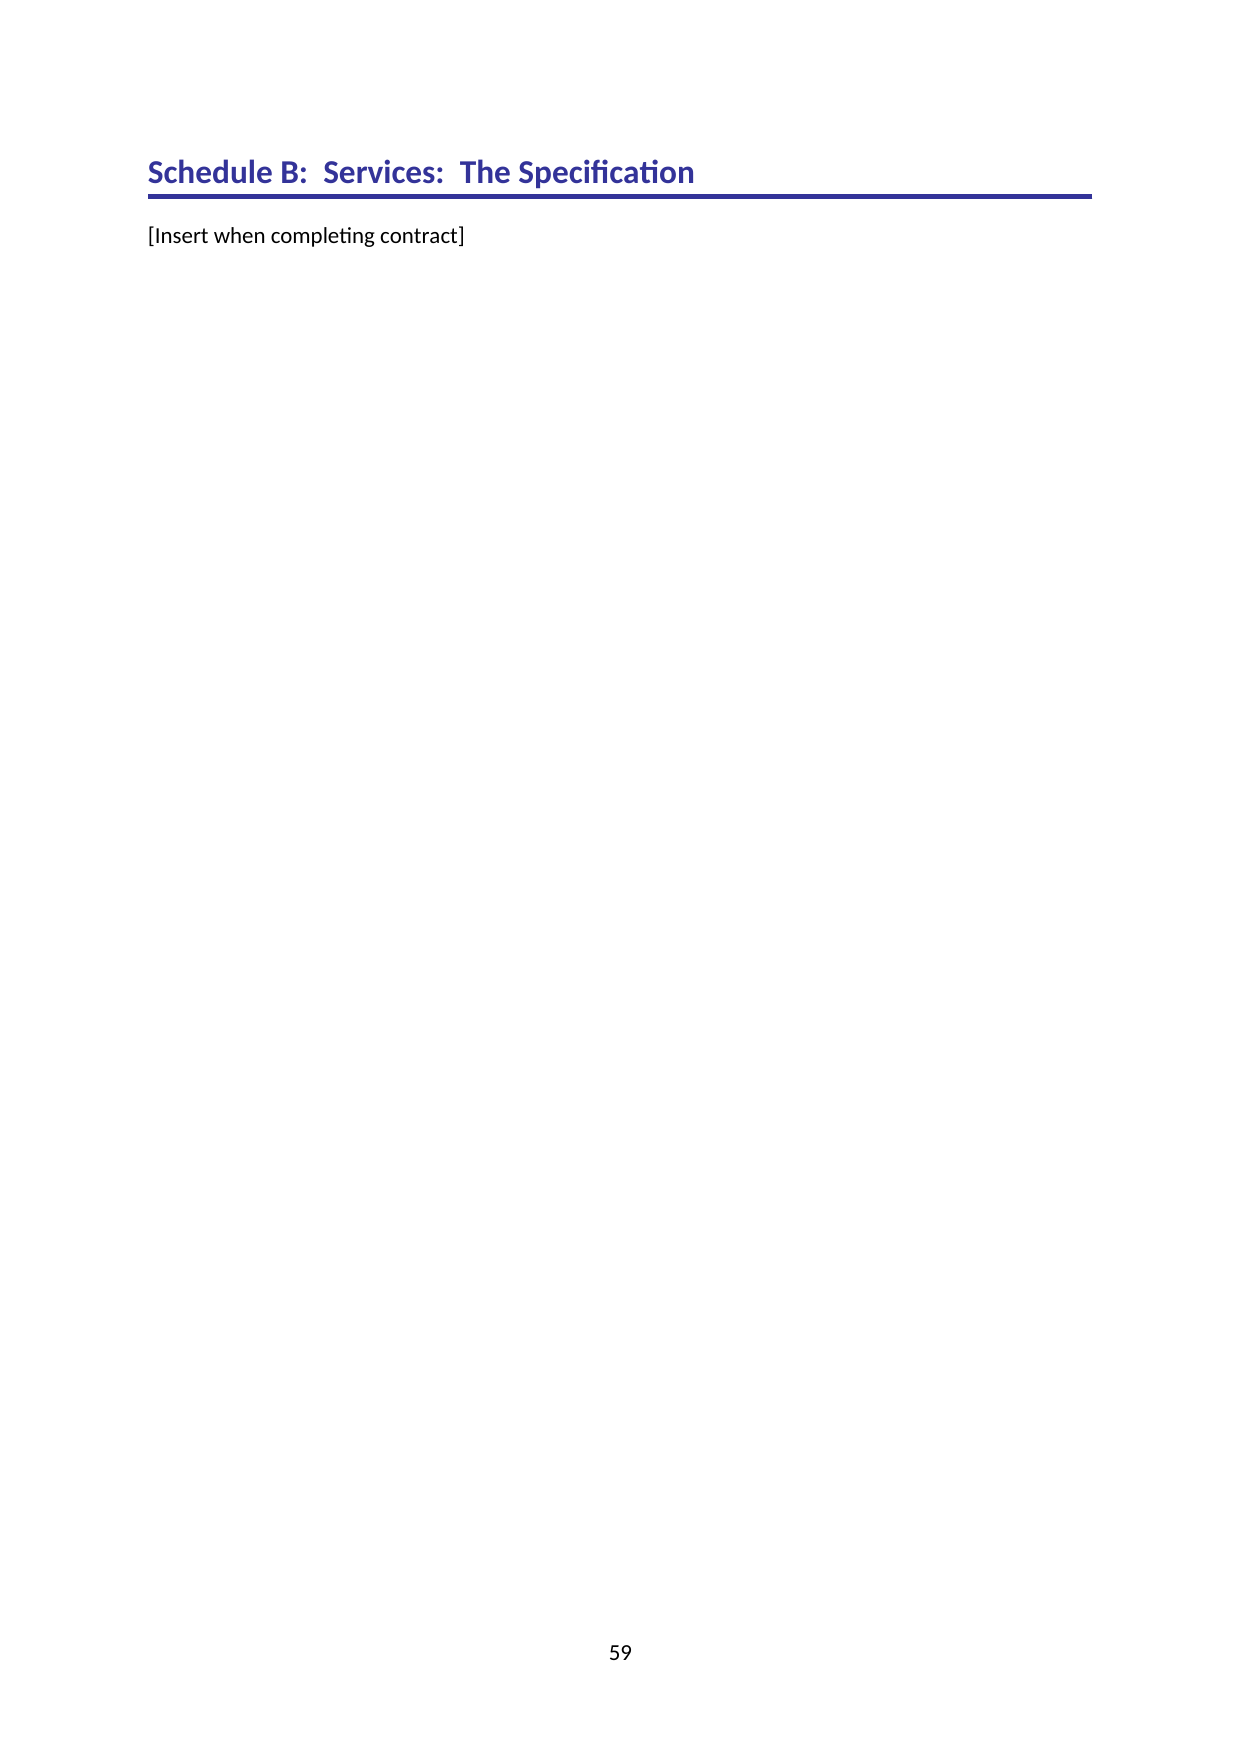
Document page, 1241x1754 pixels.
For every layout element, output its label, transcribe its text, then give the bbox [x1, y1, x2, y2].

subtitle Schedule B: Services: The Specification [148, 151, 1092, 194]
